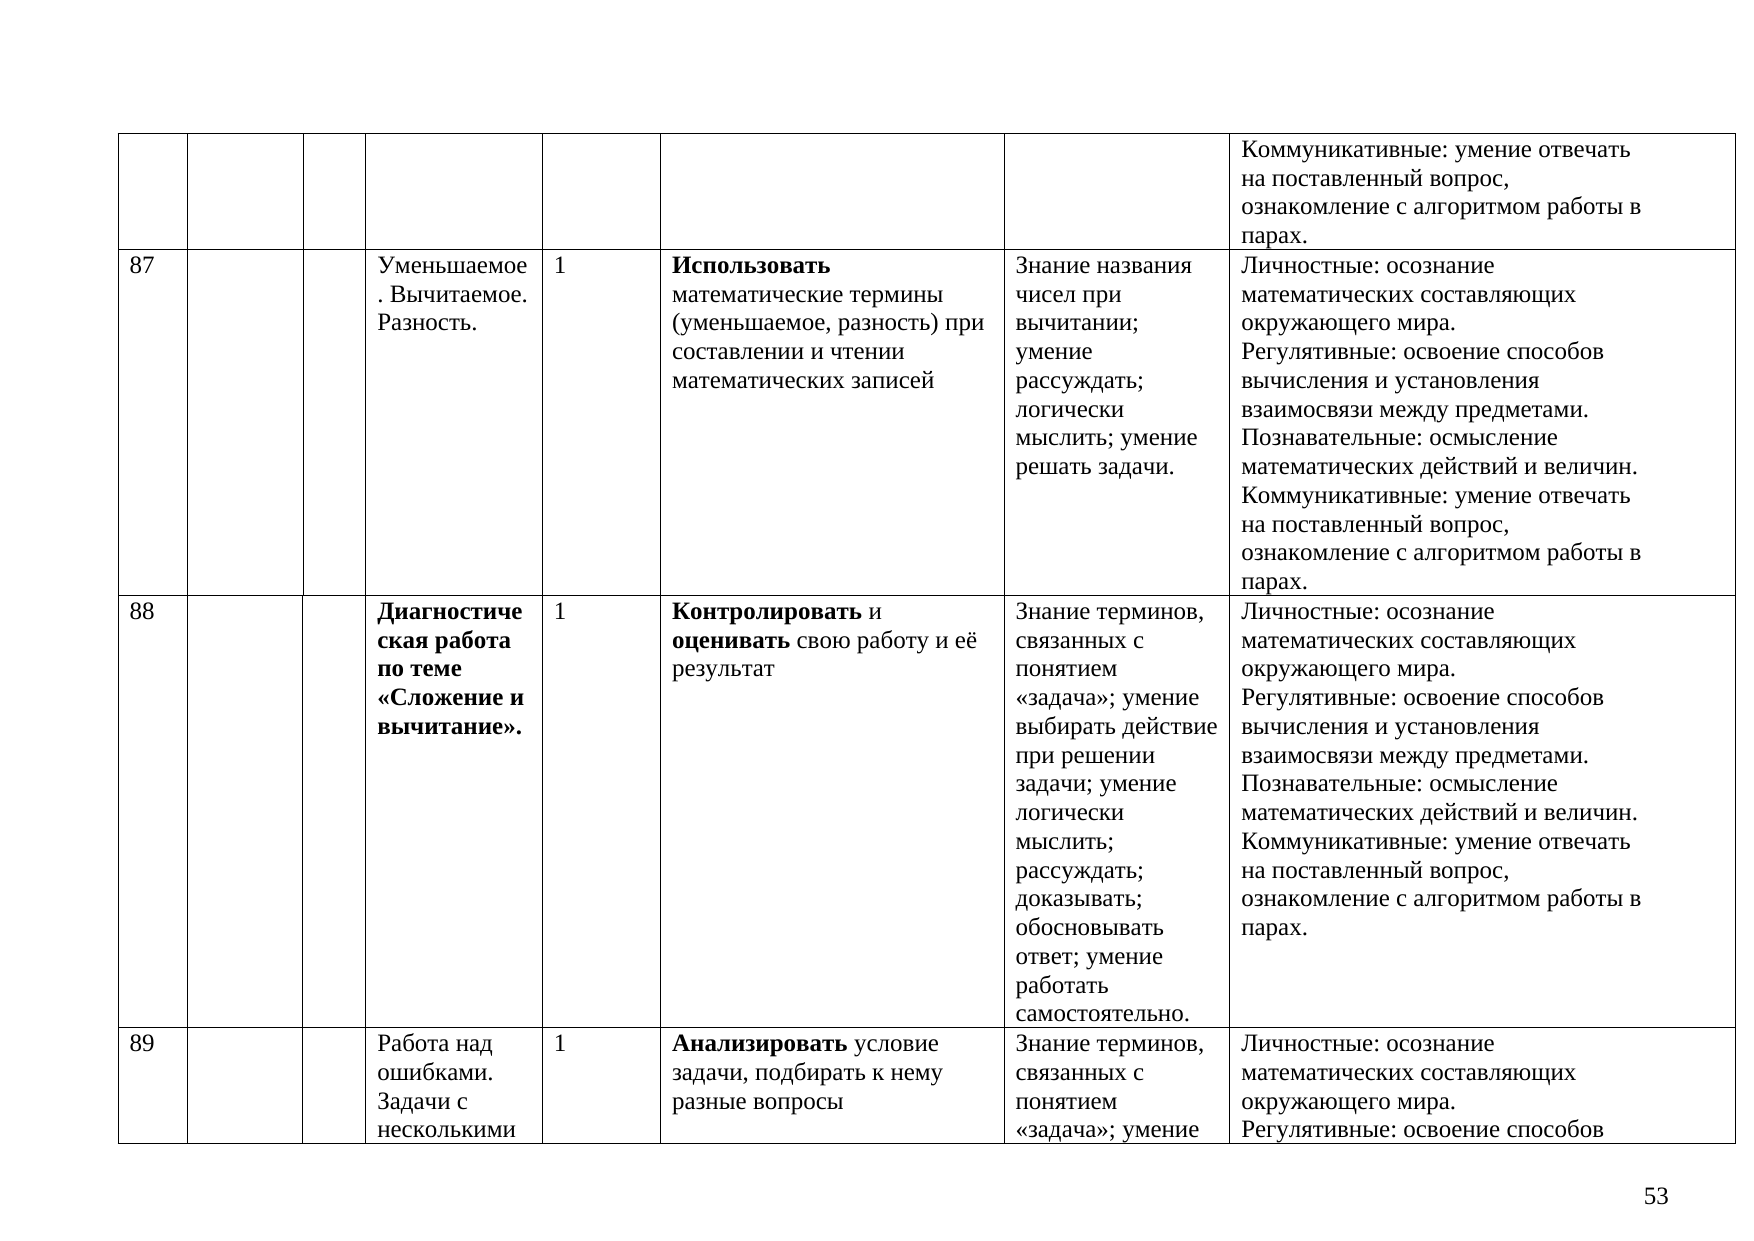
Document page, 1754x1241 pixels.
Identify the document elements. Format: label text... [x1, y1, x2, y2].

table_cell 1 [543, 134, 660, 249]
table_cell 86 [119, 134, 187, 249]
table_cell [304, 250, 365, 595]
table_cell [366, 1028, 542, 1143]
table_cell [188, 1028, 302, 1143]
table_cell [303, 596, 365, 1027]
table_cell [661, 134, 1004, 249]
table_cell Знание названия чисел при вычитании; умение рассуждать; логически мыслить; умение решать задачи. [1005, 250, 1229, 595]
table_cell Использовать математические термины (уменьшаемое, разность) при составлении и чтении математических записей [661, 250, 1004, 595]
table_cell 89 [119, 1028, 187, 1143]
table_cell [1230, 134, 1735, 249]
table_cell 1 [543, 1028, 660, 1143]
table_cell 1 [543, 596, 660, 1027]
table_cell [304, 134, 365, 249]
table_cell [1005, 1028, 1229, 1143]
table_cell 87 [119, 250, 187, 595]
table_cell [661, 1028, 1004, 1143]
table_cell Диагностическая работа по теме «Сложение и вычитание». [366, 596, 542, 1027]
table_cell Уменьшаемое. Вычитаемое. Разность. [366, 250, 542, 595]
table_cell 88 [119, 596, 187, 1027]
table_cell Знание терминов, связанных с понятием «задача»; умение выбирать действие при решении задачи; умение логически мыслить; рассуждать; доказывать; обосновывать ответ; умение работать самостоятельно. [1005, 596, 1229, 1027]
table_cell [188, 596, 302, 1027]
table_cell 1 [543, 250, 660, 595]
table_cell [188, 134, 303, 249]
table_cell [366, 134, 542, 249]
table_cell [303, 1028, 365, 1143]
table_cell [1005, 134, 1229, 249]
table_cell Контролировать и оценивать свою работу и её результат [661, 596, 1004, 1027]
table_cell [188, 250, 303, 595]
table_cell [1230, 1028, 1735, 1143]
